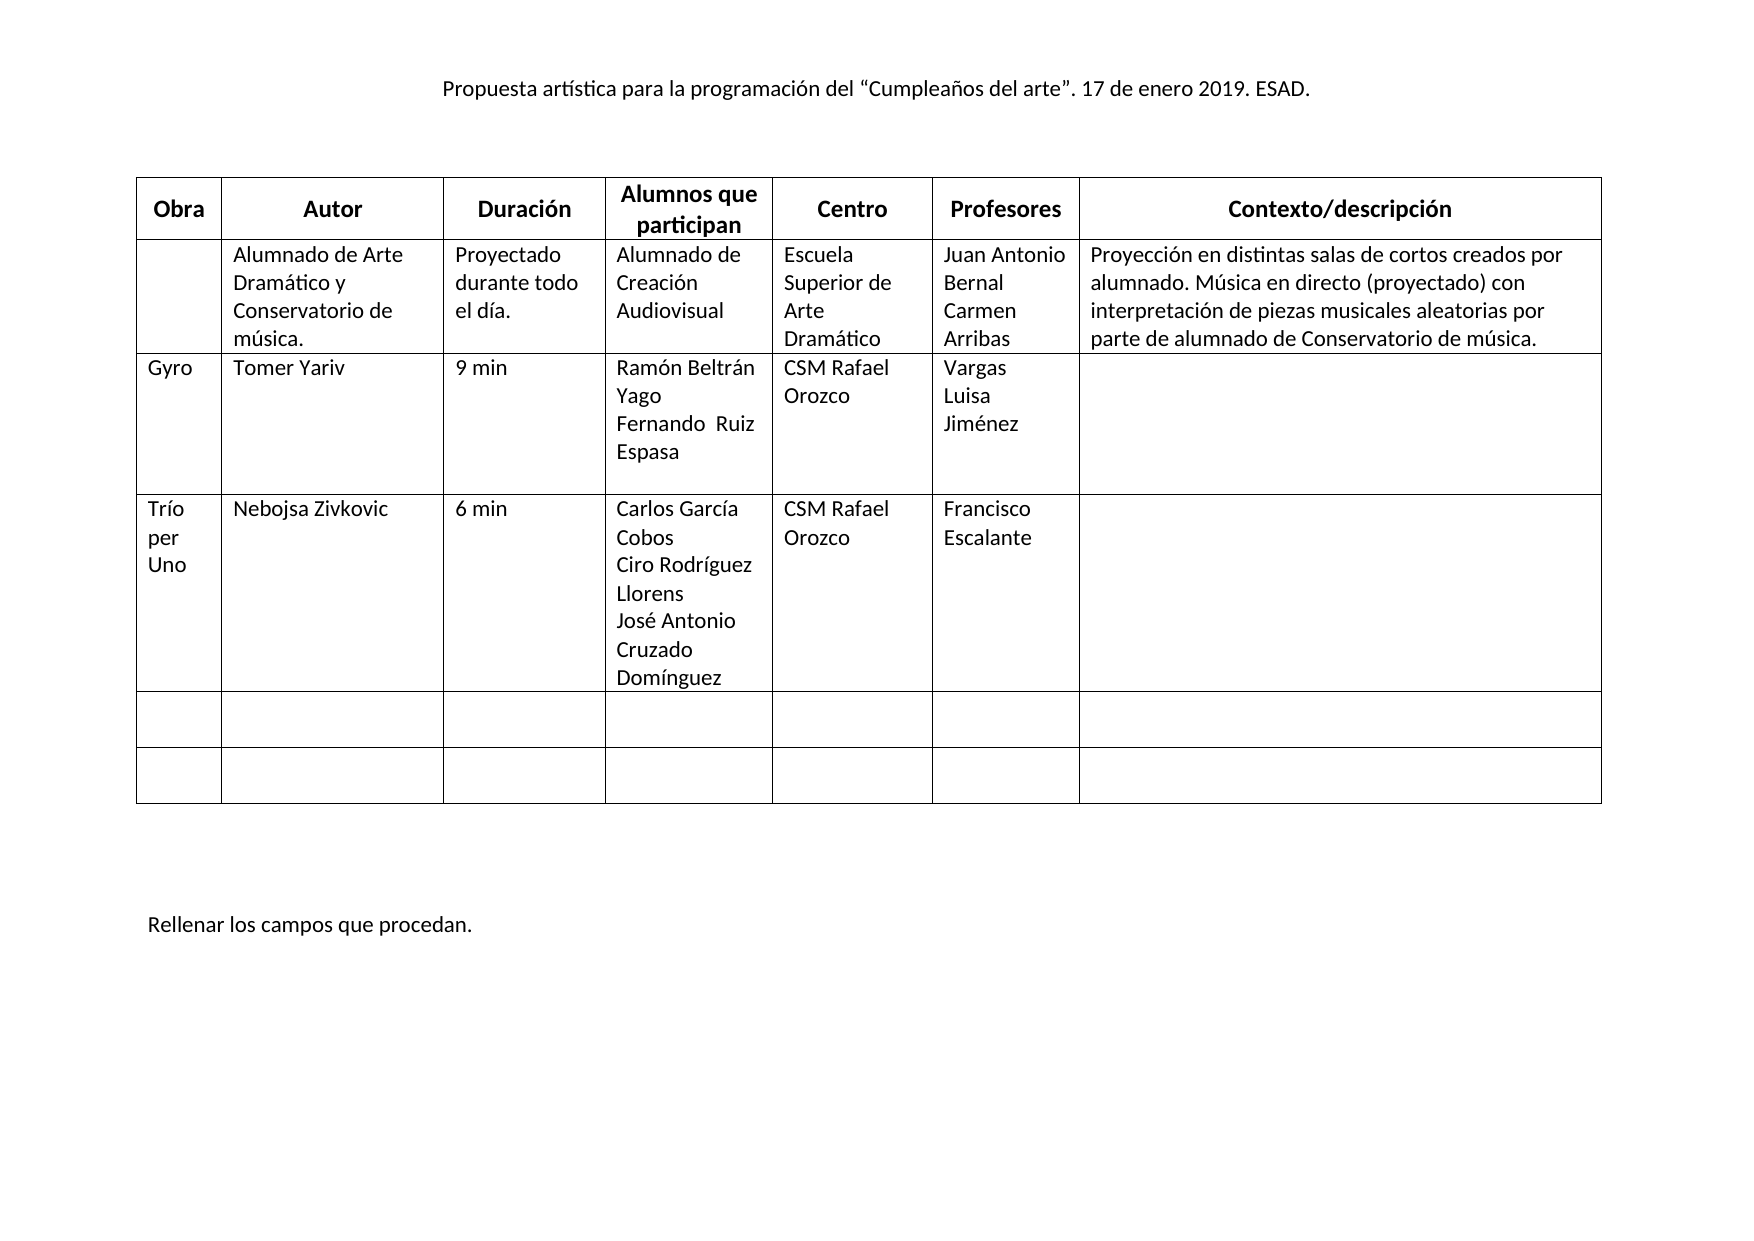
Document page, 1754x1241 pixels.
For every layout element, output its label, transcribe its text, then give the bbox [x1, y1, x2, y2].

table_cell [773, 748, 932, 803]
table_cell [444, 692, 605, 747]
table_cell Francisco Escalante [933, 495, 1079, 691]
table_cell Tomer Yariv [222, 354, 443, 493]
table_cell Vargas Luisa Jiménez [933, 354, 1079, 493]
table_cell [222, 692, 443, 747]
table_cell CSM Rafael Orozco [773, 495, 932, 691]
text Rellenar los campos que procedan. [148, 910, 1606, 938]
table_cell Nebojsa Zivkovic [222, 495, 443, 691]
table_cell Trío per Uno [137, 495, 221, 691]
table_header Autor [222, 178, 443, 239]
table_cell Carlos García Cobos Ciro Rodríguez Llorens José Antonio Cruzado Domínguez [606, 495, 772, 691]
table_cell [933, 692, 1079, 747]
table_cell [1080, 495, 1601, 691]
table_cell [933, 748, 1079, 803]
table_cell Juan Antonio Bernal Carmen Arribas [933, 240, 1079, 352]
table_cell [137, 748, 221, 803]
table_cell Gyro [137, 354, 221, 493]
table_cell [1080, 748, 1601, 803]
table_header Profesores [933, 178, 1079, 239]
table_cell CSM Rafael Orozco [773, 354, 932, 493]
table_cell Alumnado de Arte Dramático y Conservatorio de música. [222, 240, 443, 352]
table_cell [1080, 692, 1601, 747]
table_header Centro [773, 178, 932, 239]
table_cell [444, 748, 605, 803]
table_header Alumnos que participan [606, 178, 772, 239]
table_cell 9 min [444, 354, 605, 493]
table_cell 6 min [444, 495, 605, 691]
table_cell [1080, 354, 1601, 493]
table_cell Escuela Superior de Arte Dramático [773, 240, 932, 352]
table_cell [606, 748, 772, 803]
table_cell Proyección en distintas salas de cortos creados por alumnado. Música en directo (proyectado) con interpretación de piezas musicales aleatorias por parte de alumnado de Conservatorio de música. [1080, 240, 1601, 352]
table_cell Ramón Beltrán Yago Fernando Ruiz Espasa [606, 354, 772, 493]
table_cell [606, 692, 772, 747]
table_cell [137, 240, 221, 352]
table_header Obra [137, 178, 221, 239]
table_cell [222, 748, 443, 803]
table_cell Alumnado de Creación Audiovisual [606, 240, 772, 352]
table_cell Proyectado durante todo el día. [444, 240, 605, 352]
table_header Contexto/descripción [1080, 178, 1601, 239]
table_header Duración [444, 178, 605, 239]
table_cell [773, 692, 932, 747]
table_cell [137, 692, 221, 747]
